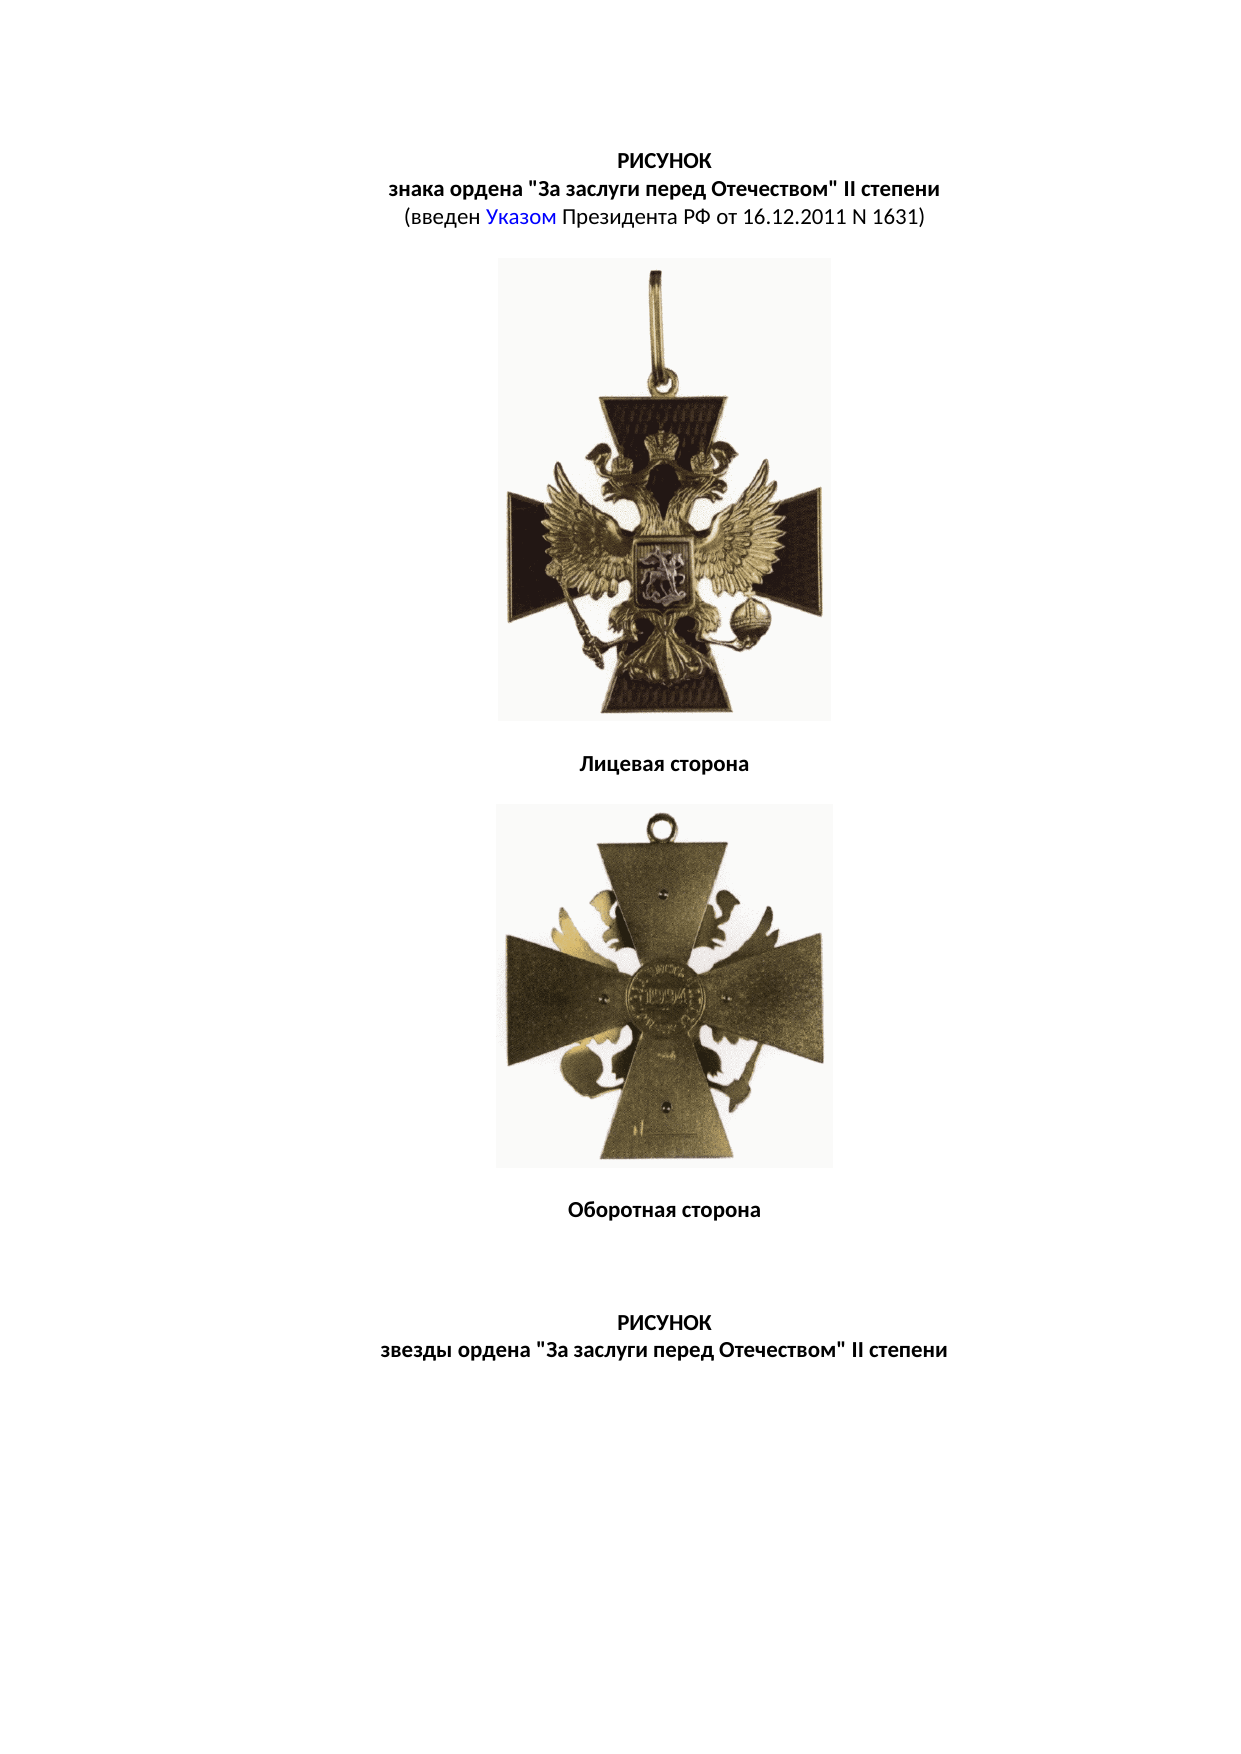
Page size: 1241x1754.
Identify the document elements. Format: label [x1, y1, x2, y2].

picture [498, 258, 831, 721]
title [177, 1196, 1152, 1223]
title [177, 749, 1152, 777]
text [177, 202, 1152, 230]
picture [496, 804, 833, 1168]
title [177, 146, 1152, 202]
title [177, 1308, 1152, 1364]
